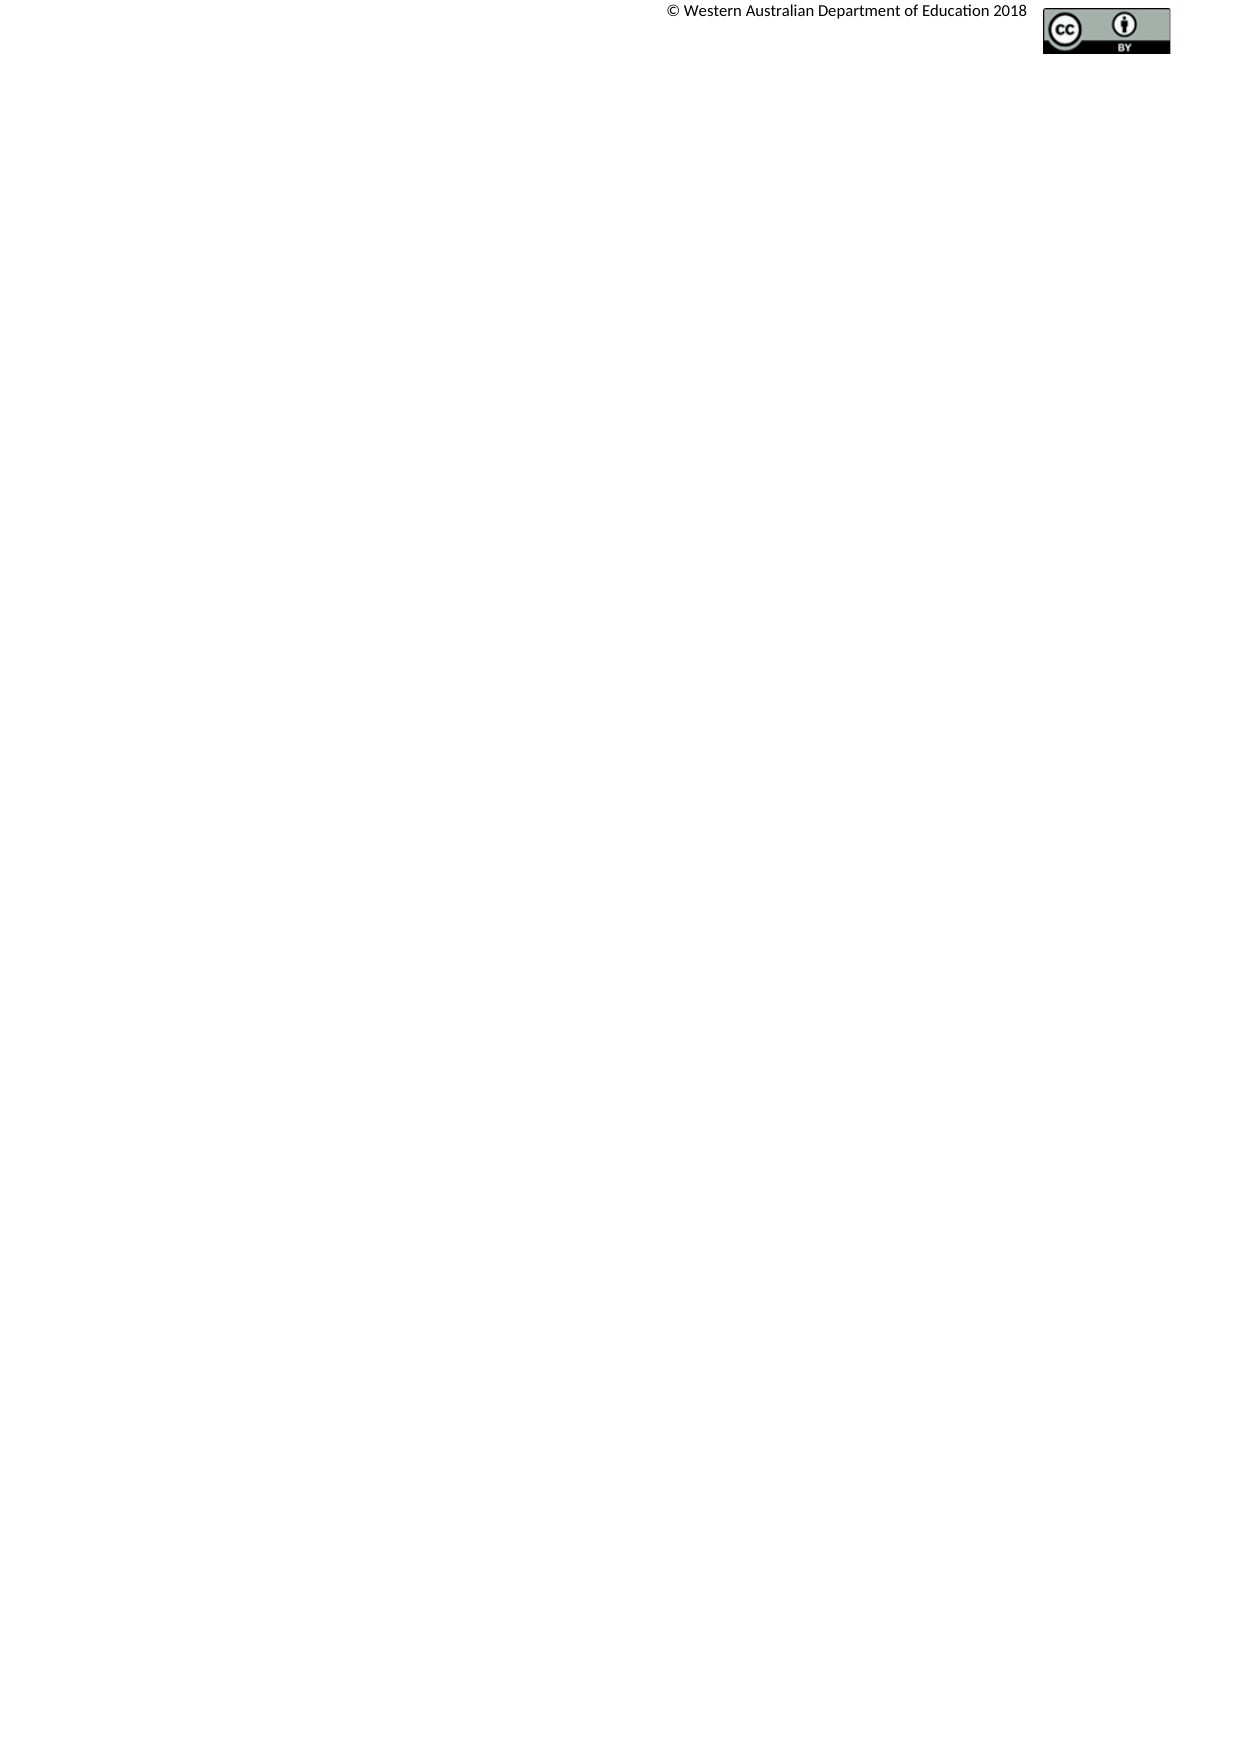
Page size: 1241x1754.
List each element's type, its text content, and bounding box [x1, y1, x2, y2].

picture [1043, 8, 1171, 54]
text © Western Australian Department of Education 2018 [666, 0, 1178, 20]
